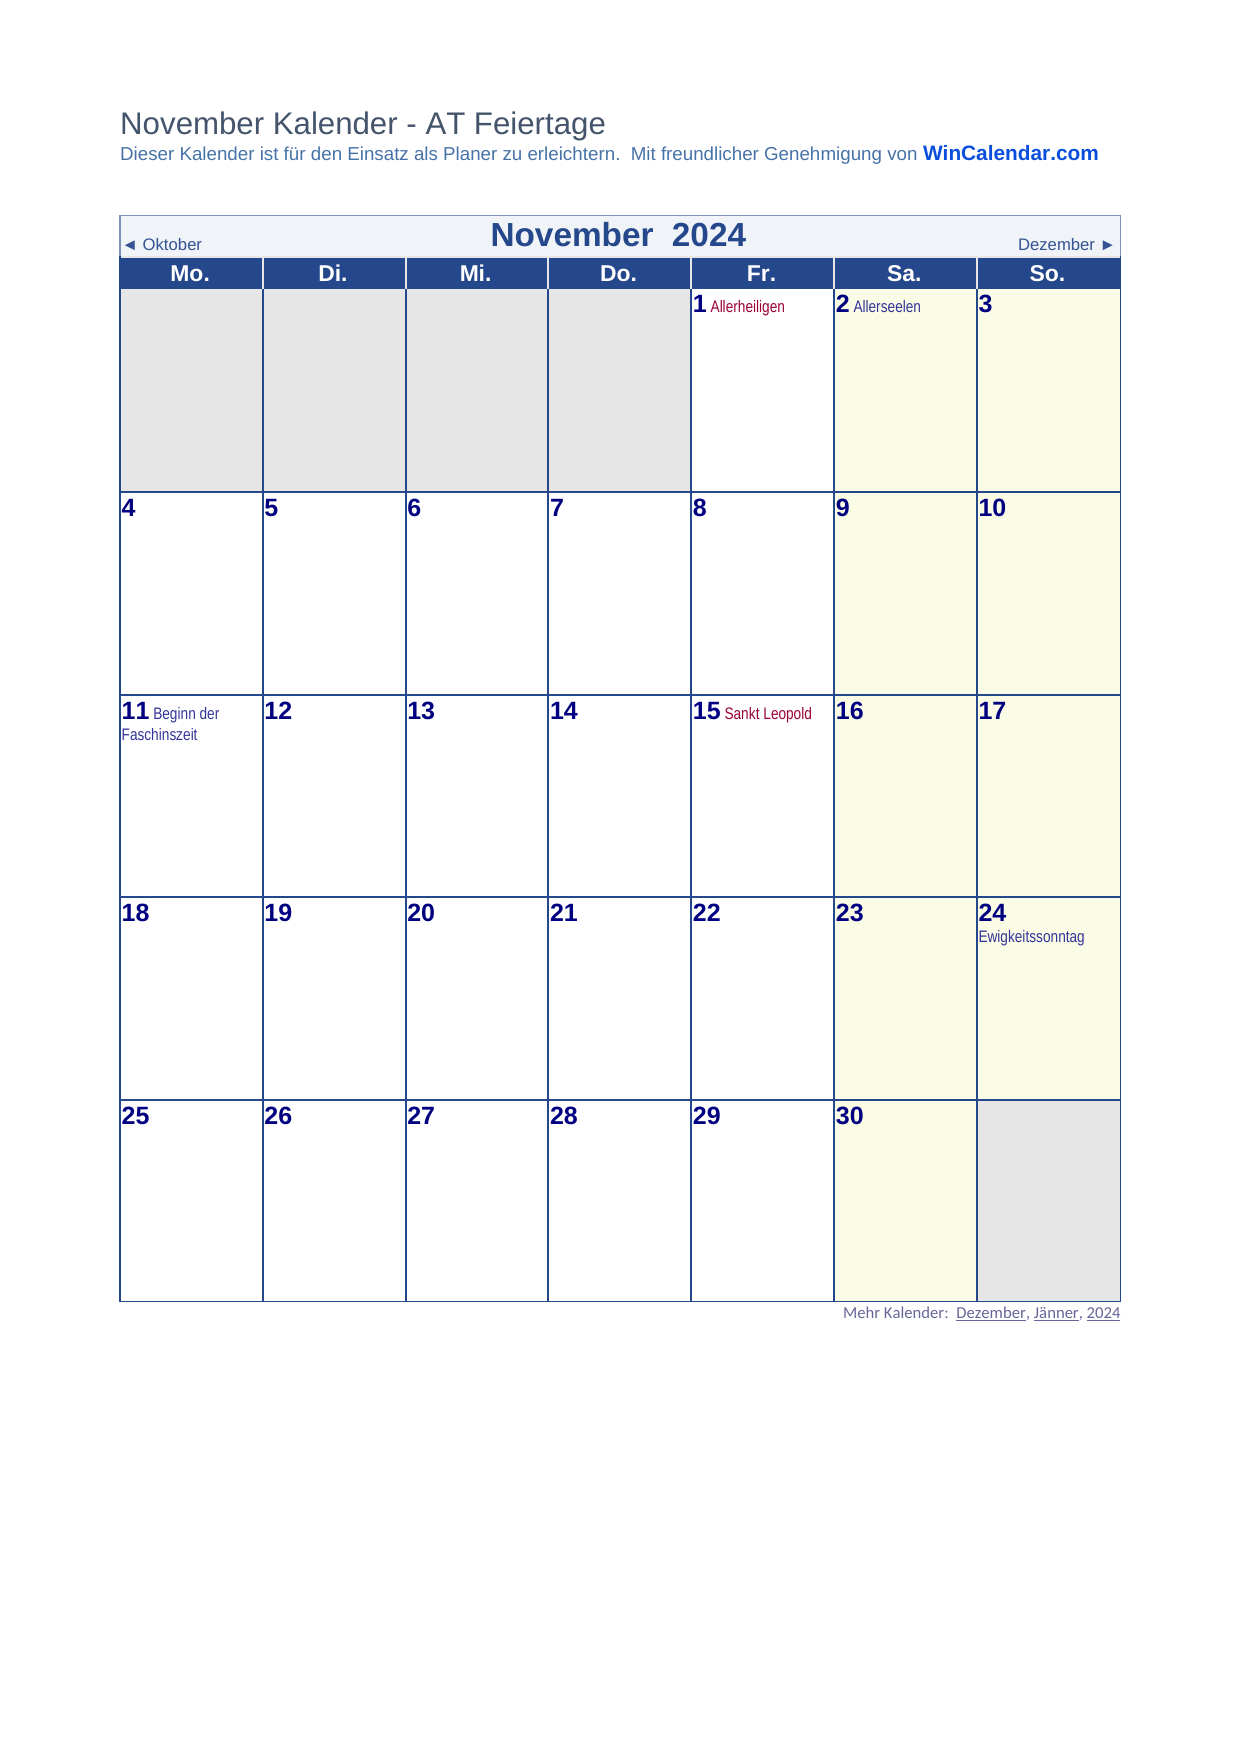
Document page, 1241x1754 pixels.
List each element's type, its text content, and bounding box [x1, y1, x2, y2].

table_cell 12 [264, 696, 405, 896]
table_cell 16 [835, 696, 976, 896]
table_cell [549, 289, 690, 491]
table_cell Di. [264, 258, 405, 289]
table_header November 2024 [263, 216, 977, 256]
table_cell 4 [121, 493, 262, 694]
table_cell 6 [407, 493, 547, 694]
table_cell 9 [835, 493, 976, 694]
table_cell 7 [549, 493, 690, 694]
text Mehr Kalender: Dezember, Jänner, 2024 [120, 1302, 1120, 1322]
table_cell 15 Sankt Leopold [692, 696, 833, 896]
table_cell 30 [835, 1101, 976, 1301]
table_cell 18 [121, 898, 262, 1099]
table_cell Fr. [692, 258, 833, 289]
table_cell 3 [978, 289, 1120, 491]
table_cell [121, 289, 262, 491]
table_cell 22 [692, 898, 833, 1099]
table_cell Mi. [407, 258, 547, 289]
table_cell 20 [407, 898, 547, 1099]
table_cell So. [978, 258, 1120, 289]
text November Kalender - AT Feiertage Dieser Kalender ist für den Einsatz als Planer zu erleichtern. Mit freundlicher Genehmigung von WinCalendar.com [120, 105, 1120, 193]
table_cell 24 Ewigkeitssonntag [978, 898, 1120, 1099]
table_cell 5 [264, 493, 405, 694]
table_cell 19 [264, 898, 405, 1099]
table_cell Mo. [121, 258, 262, 289]
table_cell 2 Allerseelen [835, 289, 976, 491]
table_cell 10 [978, 493, 1120, 694]
table_cell 13 [407, 696, 547, 896]
table_cell 11 Beginn der Faschinszeit [121, 696, 262, 896]
table_cell 26 [264, 1101, 405, 1301]
table_cell 28 [549, 1101, 690, 1301]
table_cell 1 Allerheiligen [692, 289, 833, 491]
table_cell 21 [549, 898, 690, 1099]
table_cell Sa. [835, 258, 976, 289]
table_cell 14 [549, 696, 690, 896]
table_cell 23 [835, 898, 976, 1099]
table_cell [407, 289, 547, 491]
table_cell 25 [121, 1101, 262, 1301]
table_cell Do. [549, 258, 690, 289]
table_cell [264, 289, 405, 491]
table_cell 29 [692, 1101, 833, 1301]
table_cell 27 [407, 1101, 547, 1301]
table_header ◄ Oktober [121, 216, 263, 256]
table_cell 8 [692, 493, 833, 694]
table_header Dezember ► [977, 216, 1120, 256]
table_cell 17 [978, 696, 1120, 896]
table_cell [978, 1101, 1120, 1301]
